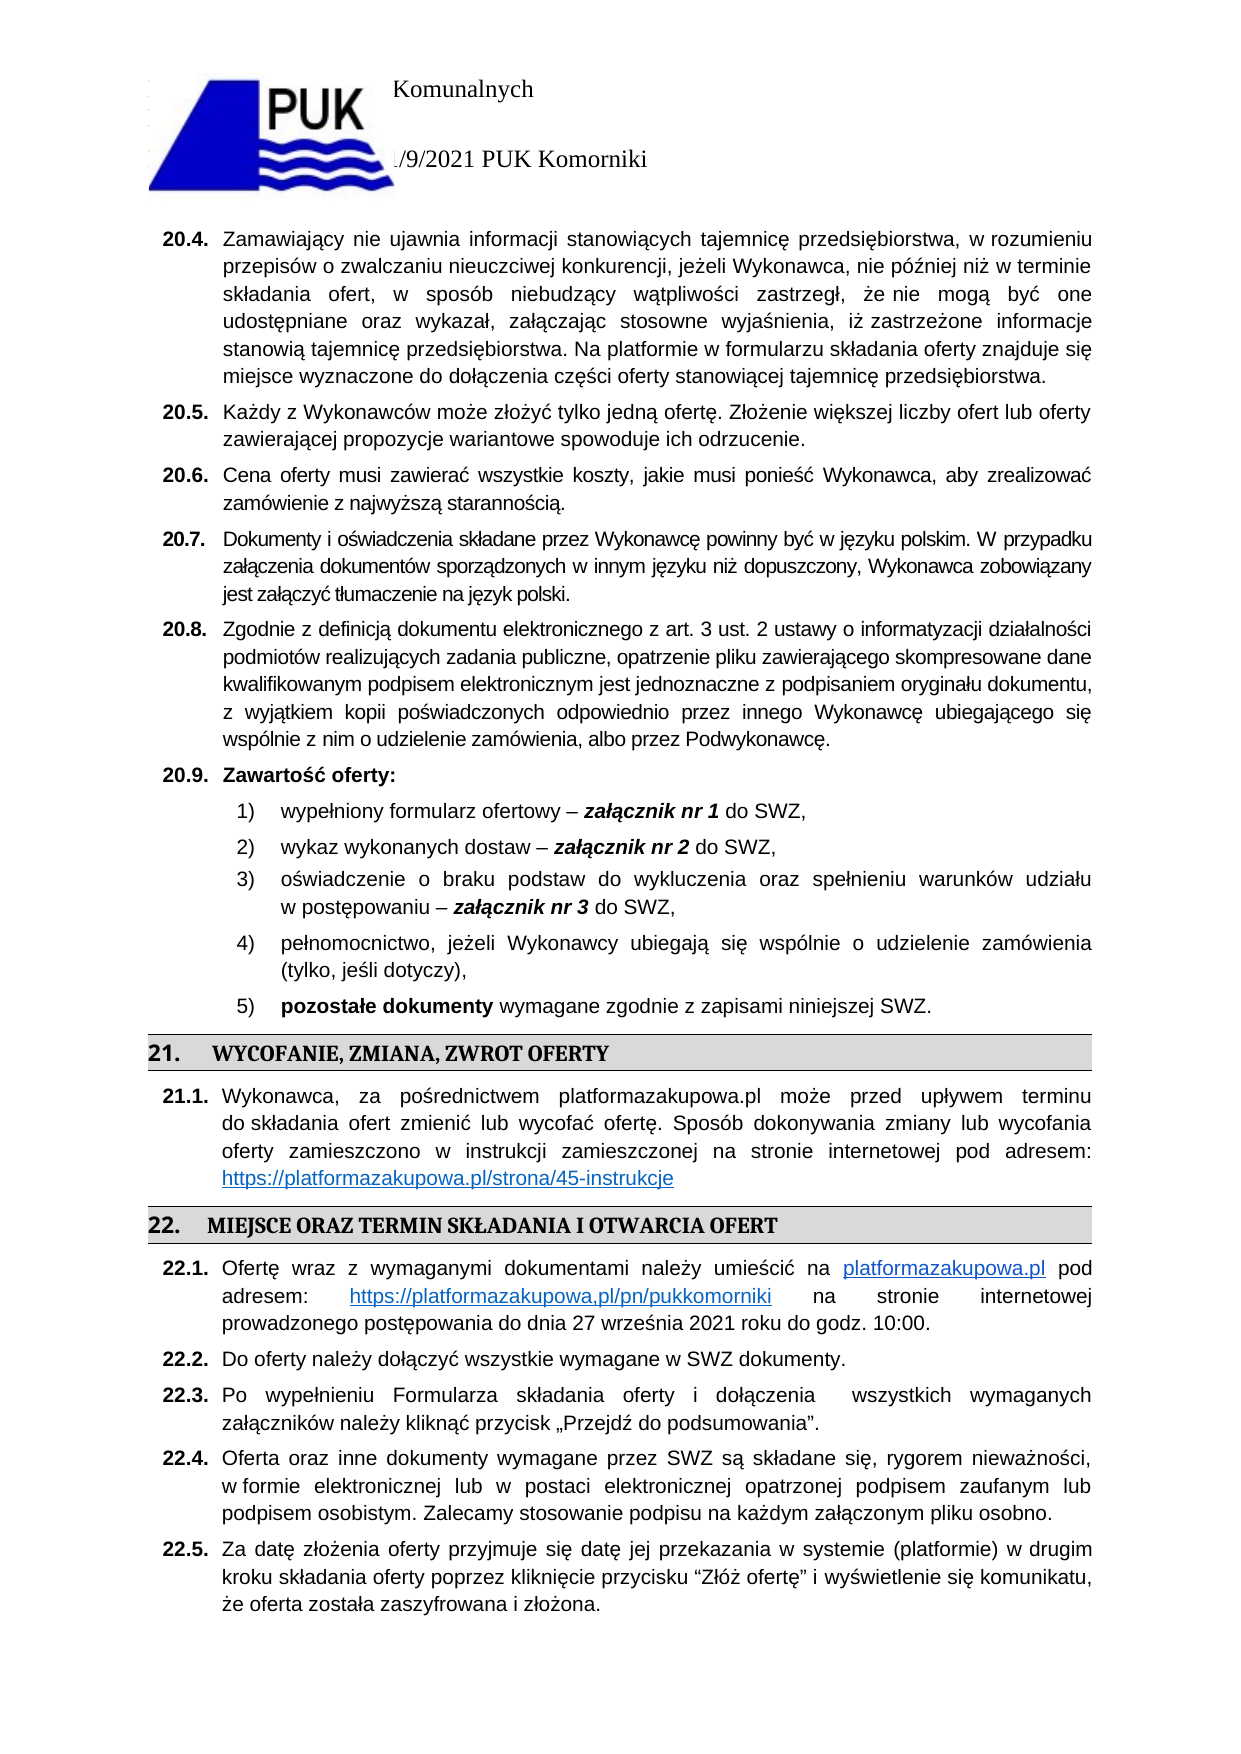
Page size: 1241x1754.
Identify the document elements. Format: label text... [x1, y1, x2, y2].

list Cena oferty musi zawierać wszystkie koszty, jakie musi ponieść Wykonawca, aby zrealizować zamówienie z najwyższą starannością. [162, 463, 1092, 514]
list oświadczenie o braku podstaw do wykluczenia oraz spełnieniu warunków udziału w postępowaniu – załącznik nr 3 do SWZ, [236, 867, 1092, 918]
list Zawartość oferty: [162, 763, 1092, 787]
list Ofertę wraz z wymaganymi dokumentami należy umieścić na platformazakupowa.pl pod adresem: https://platformazakupowa,pl/pn/pukkomorniki na stronie internetowej prowadzonego postępowania do dnia 27 września 2021 roku do godz. 10:00. [162, 1256, 1092, 1335]
list pełnomocnictwo, jeżeli Wykonawcy ubiegają się wspólnie o udzielenie zamówienia (tylko, jeśli dotyczy), [236, 930, 1092, 982]
list Za datę złożenia oferty przyjmuje się datę jej przekazania w systemie (platformie) w drugim kroku składania oferty poprzez kliknięcie przycisku “Złóż ofertę” i wyświetlenie się komunikatu, że oferta została zaszyfrowana i złożona. [162, 1537, 1092, 1616]
list Dokumenty i oświadczenia składane przez Wykonawcę powinny być w języku polskim. W przypadku załączenia dokumentów sporządzonych w innym języku niż dopuszczony, Wykonawca zobowiązany jest załączyć tłumaczenie na język polski. [162, 526, 1092, 605]
list Zamawiający nie ujawnia informacji stanowiących tajemnicę przedsiębiorstwa, w rozumieniu przepisów o zwalczaniu nieuczciwej konkurencji, jeżeli Wykonawca, nie później niż w terminie składania ofert, w sposób niebudzący wątpliwości zastrzegł, że nie mogą być one udostępniane oraz wykazał, załączając stosowne wyjaśnienia, iż zastrzeżone informacje stanowią tajemnicę przedsiębiorstwa. Na platformie w formularzu składania oferty znajduje się miejsce wyznaczone do dołączenia części oferty stanowiącej tajemnicę przedsiębiorstwa. [162, 226, 1092, 388]
list Zgodnie z definicją dokumentu elektronicznego z art. 3 ust. 2 ustawy o informatyzacji działalności podmiotów realizujących zadania publiczne, opatrzenie pliku zawierającego skompresowane dane kwalifikowanym podpisem elektronicznym jest jednoznaczne z podpisaniem oryginału dokumentu, z wyjątkiem kopii poświadczonych odpowiednio przez innego Wykonawcę ubiegającego się wspólnie z nim o udzielenie zamówienia, albo przez Podwykonawcę. [162, 617, 1092, 751]
subtitle WYCOFANIE, ZMIANA, ZWROT OFERTY [148, 1035, 1092, 1070]
list Każdy z Wykonawców może złożyć tylko jedną ofertę. Złożenie większej liczby ofert lub oferty zawierającej propozycje wariantowe spowoduje ich odrzucenie. [162, 400, 1092, 451]
list Oferta oraz inne dokumenty wymagane przez SWZ są składane się, rygorem nieważności, w formie elektronicznej lub w postaci elektronicznej opatrzonej podpisem zaufanym lub podpisem osobistym. Zalecamy stosowanie podpisu na każdym załączonym pliku osobno. [162, 1446, 1092, 1525]
subtitle MIEJSCE ORAZ TERMIN SKŁADANIA I OTWARCIA OFERT [148, 1207, 1092, 1243]
list wykaz wykonanych dostaw – załącznik nr 2 do SWZ, [236, 835, 1092, 859]
list Po wypełnieniu Formularza składania oferty i dołączenia wszystkich wymaganych załączników należy kliknąć przycisk „Przejdź do podsumowania”. [162, 1383, 1092, 1434]
list wypełniony formularz ofertowy – załącznik nr 1 do SWZ, [236, 799, 1092, 823]
picture [147, 73, 395, 209]
list Do oferty należy dołączyć wszystkie wymagane w SWZ dokumenty. [162, 1347, 1092, 1371]
list pozostałe dokumenty wymagane zgodnie z zapisami niniejszej SWZ. [236, 994, 1092, 1018]
list Wykonawca, za pośrednictwem platformazakupowa.pl może przed upływem terminu do składania ofert zmienić lub wycofać ofertę. Sposób dokonywania zmiany lub wycofania oferty zamieszczono w instrukcji zamieszczonej na stronie internetowej pod adresem: https://platformazakupowa.pl/strona/45-instrukcje [162, 1084, 1092, 1190]
